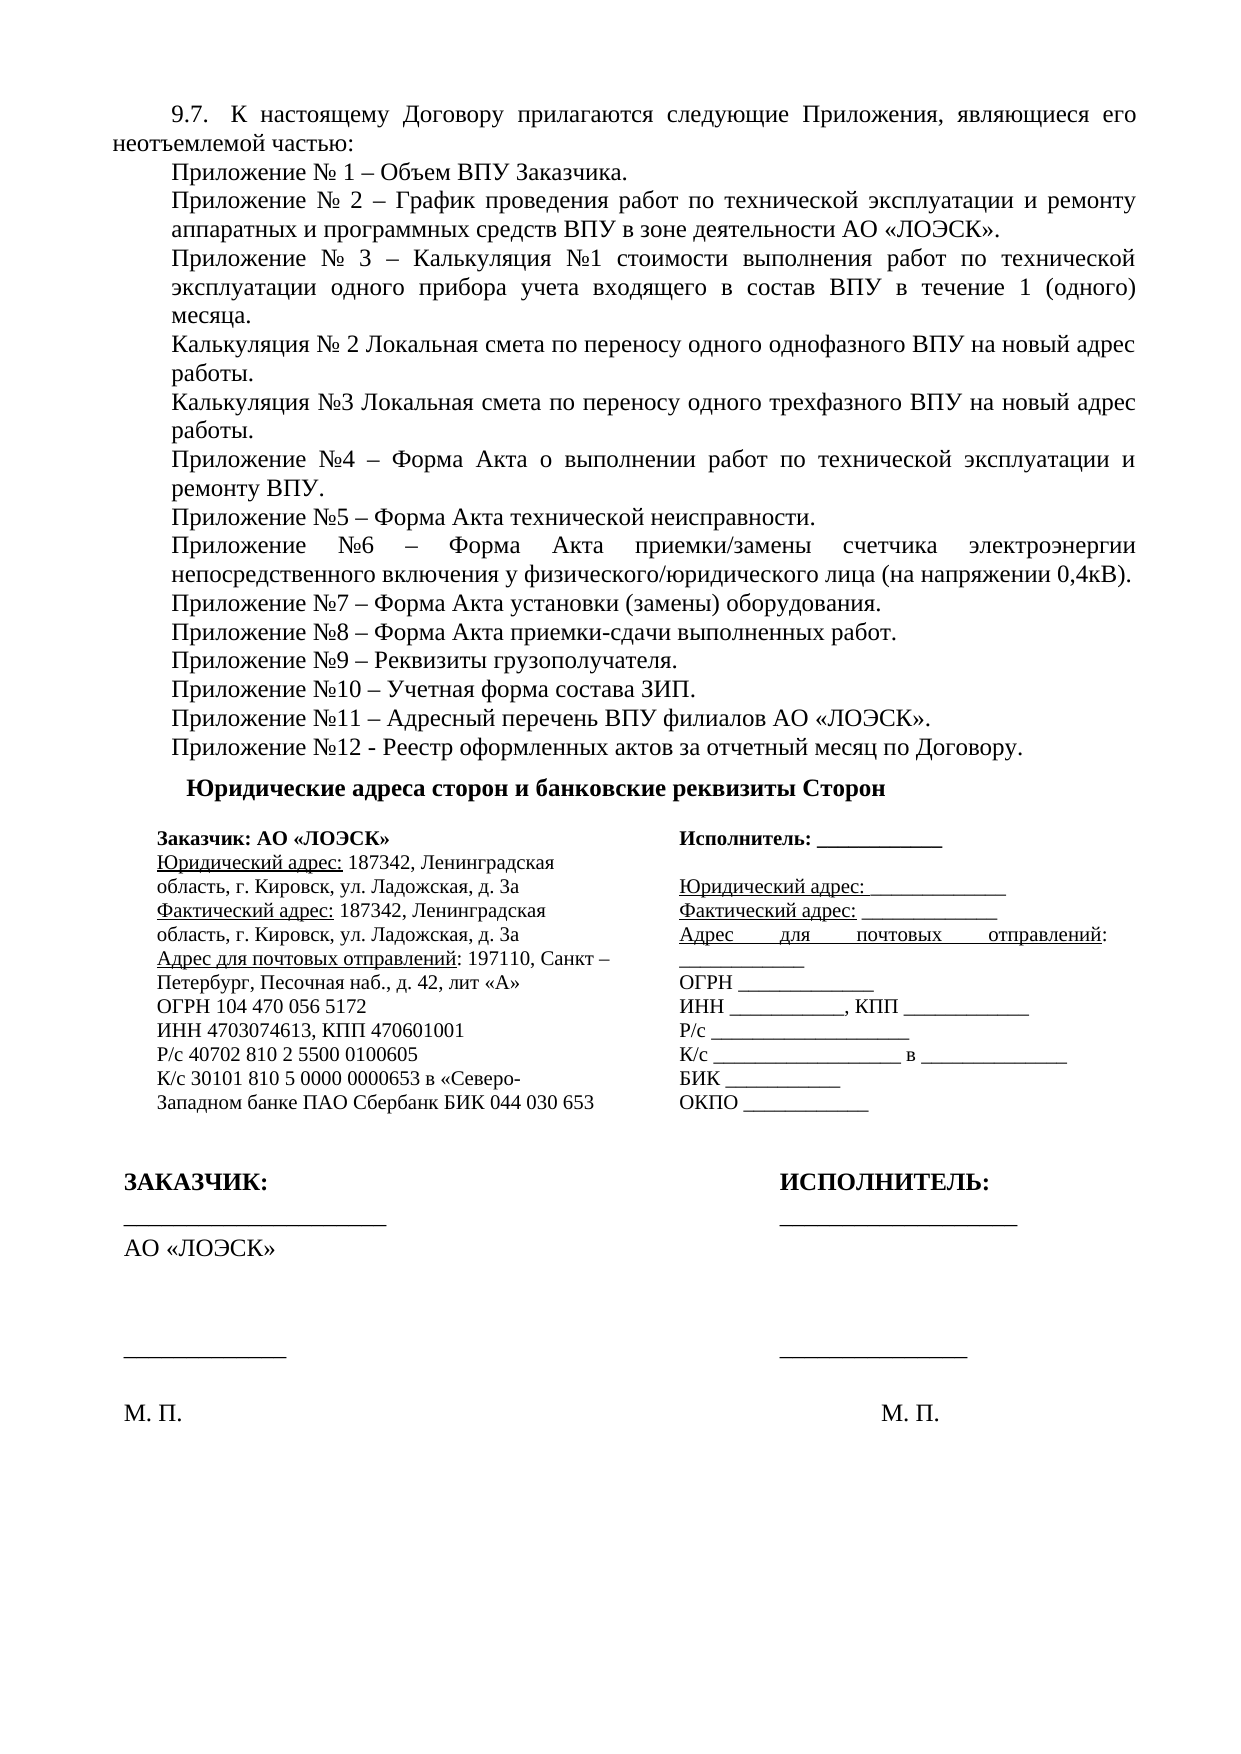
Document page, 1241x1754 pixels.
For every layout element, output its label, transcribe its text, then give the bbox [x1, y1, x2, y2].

text Приложение № 3 – Калькуляция №1 стоимости выполнения работ по технической эксплуатации одного прибора учета входящего в состав ВПУ в течение 1 (одного) месяца. [171, 243, 1137, 329]
text Р/с 40702 810 2 5500 0100605 [157, 1042, 624, 1066]
text Приложение №6 – Форма Акта приемки/замены счетчика электроэнергии непосредственного включения у физического/юридического лица (на напряжении 0,4кВ). [171, 530, 1137, 588]
list К настоящему Договору прилагаются следующие Приложения, являющиеся его неотъемлемой частью: [112, 99, 1137, 157]
text Юридический адрес: 187342, Ленинградская [157, 850, 624, 874]
text Приложение №4 – Форма Акта о выполнении работ по технической эксплуатации и ремонту ВПУ. [171, 444, 1137, 502]
text Приложение №12 - Реестр оформленных актов за отчетный месяц по Договору. [112, 732, 1137, 760]
text область, г. Кировск, ул. Ладожская, д. 3а [157, 922, 624, 946]
text Приложение №5 – Форма Акта технической неисправности. [171, 502, 1137, 530]
text Приложение №9 – Реквизиты грузополучателя. [171, 645, 1137, 674]
text Р/с ___________________ [679, 1018, 1107, 1042]
text Фактический адрес: _____________ [679, 898, 1107, 922]
text Западном банке ПАО Сбербанк БИК 044 030 653 [157, 1090, 624, 1114]
text область, г. Кировск, ул. Ладожская, д. 3а [157, 874, 624, 898]
text ИНН ___________, КПП ____________ [679, 994, 1107, 1018]
text К/с 30101 810 5 0000 0000653 в «Северо- [157, 1066, 624, 1090]
text Заказчик: АО «ЛОЭСК» [157, 826, 624, 850]
text Приложение № 1 – Объем ВПУ Заказчика. [171, 157, 1137, 185]
text Фактический адрес: 187342, Ленинградская [157, 898, 624, 922]
text Приложение №7 – Форма Акта установки (замены) оборудования. [171, 588, 1137, 617]
text Исполнитель: ____________ [679, 826, 1166, 850]
text ОГРН _____________ [679, 970, 1107, 994]
text Калькуляция №3 Локальная смета по переносу одного трехфазного ВПУ на новый адрес работы. [171, 387, 1137, 444]
text К/с __________________ в ______________ БИК ___________ [679, 1042, 1166, 1090]
table_header ИСПОЛНИТЕЛЬ: ___________________ _______________ М. П. [637, 1167, 1183, 1431]
text Приложение №8 – Форма Акта приемки-сдачи выполненных работ. [171, 617, 1137, 645]
table_header ЗАКАЗЧИК: _____________________ АО «ЛОЭСК» _____________ М. П. [112, 1167, 637, 1431]
text Приложение № 2 – График проведения работ по технической эксплуатации и ремонту аппаратных и программных средств ВПУ в зоне деятельности АО «ЛОЭСК». [171, 185, 1137, 243]
text ИНН 4703074613, КПП 470601001 [157, 1018, 624, 1042]
text Приложение №10 – Учетная форма состава ЗИП. [171, 674, 1137, 703]
text Адрес для почтовых отправлений: 197110, Санкт – Петербург, Песочная наб., д. 42, лит «А» [157, 946, 614, 994]
text ОКПО ____________ [679, 1090, 1107, 1114]
text Адрес для почтовых отправлений: ____________ [679, 922, 1107, 970]
text Калькуляция № 2 Локальная смета по переносу одного однофазного ВПУ на новый адрес работы. [171, 329, 1137, 387]
text Юридические адреса сторон и банковские реквизиты Сторон [112, 773, 1137, 802]
text ОГРН 104 470 056 5172 [157, 994, 624, 1018]
text Приложение №11 – Адресный перечень ВПУ филиалов АО «ЛОЭСК». [171, 703, 1137, 732]
text Юридический адрес: _____________ [679, 874, 1107, 898]
